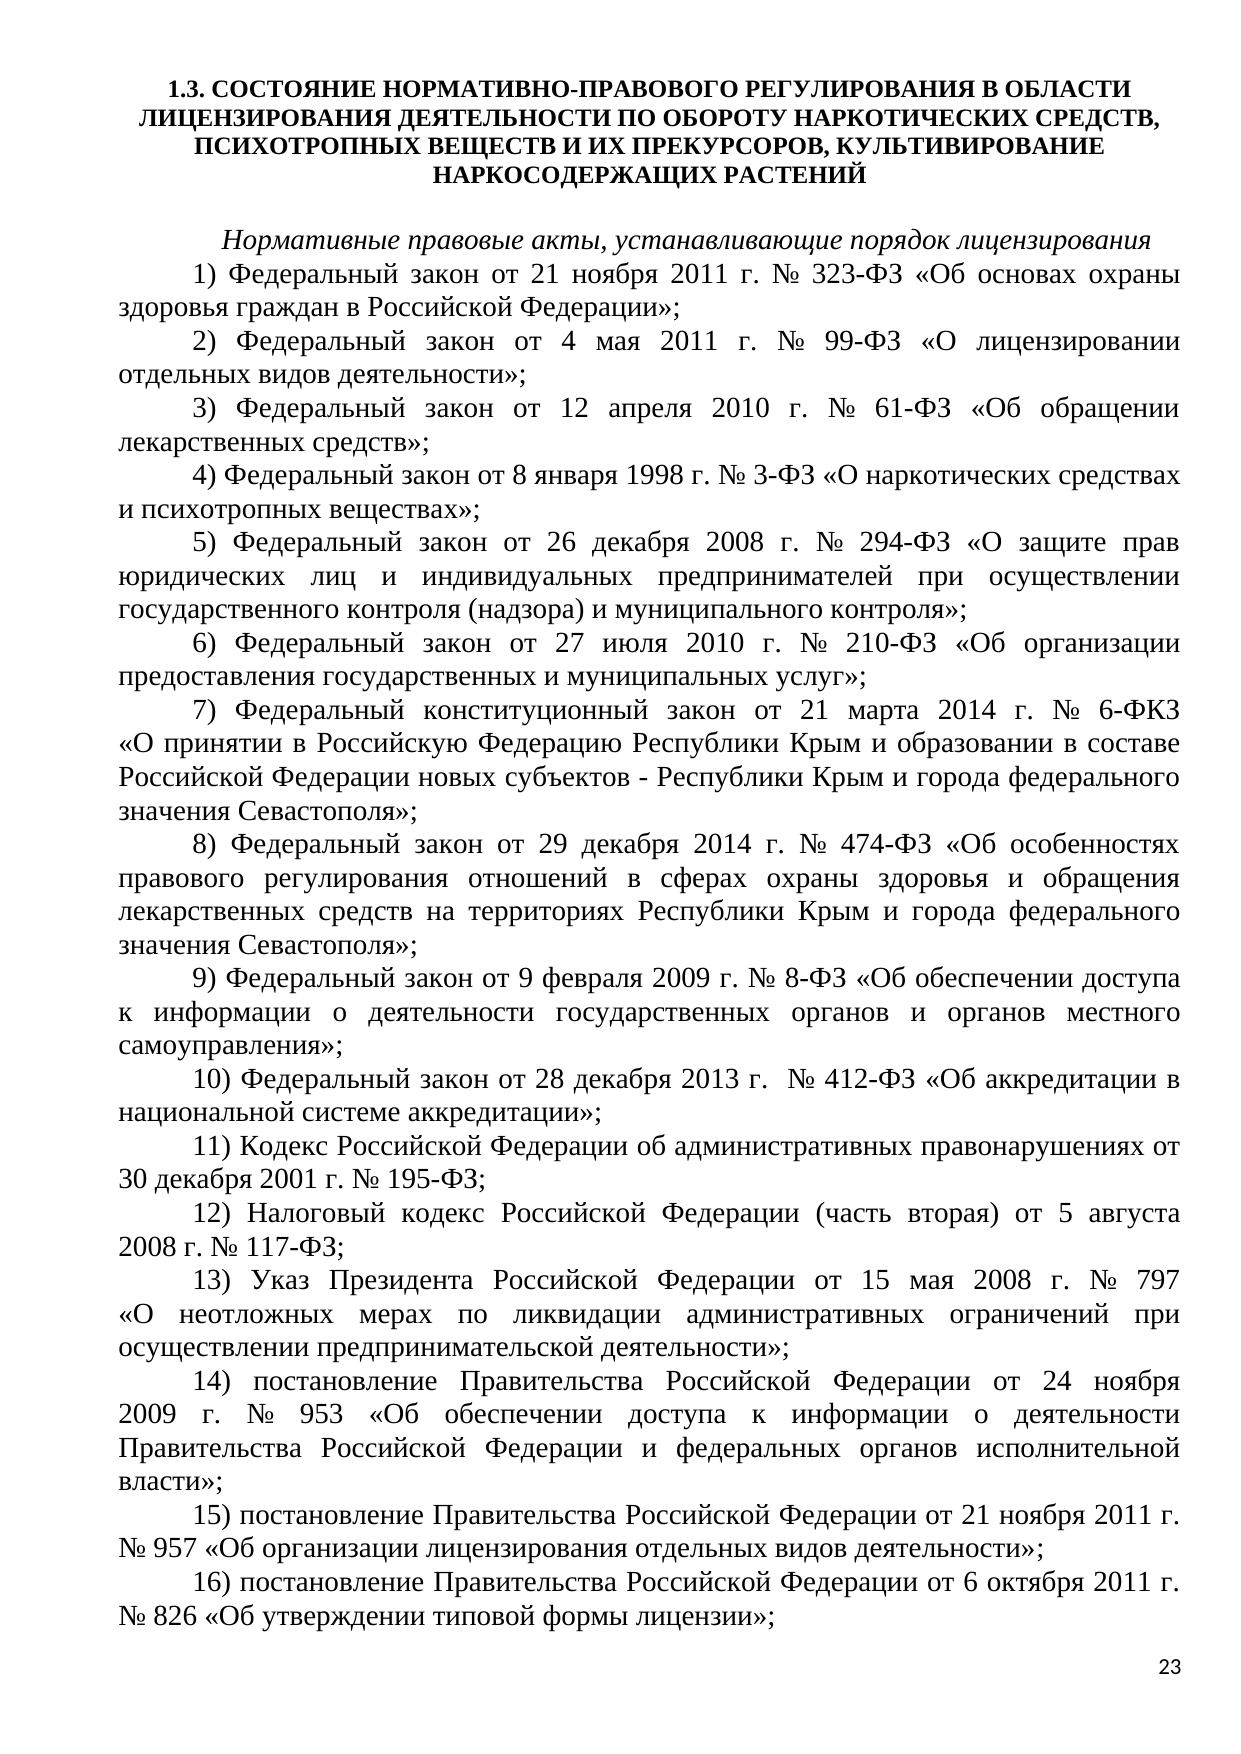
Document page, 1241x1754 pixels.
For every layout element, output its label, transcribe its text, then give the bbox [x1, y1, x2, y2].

text 8) Федеральный закон от 29 декабря 2014 г. № 474-ФЗ «Об особенностях правового регулирования отношений в сферах охраны здоровья и обращения лекарственных средств на территориях Республики Крым и города федерального значения Севастополя»; [118, 826, 1181, 960]
text 7) Федеральный конституционный закон от 21 марта 2014 г. № 6-ФКЗ «О принятии в Российскую Федерацию Республики Крым и образовании в составе Российской Федерации новых субъектов - Республики Крым и города федерального значения Севастополя»; [118, 692, 1181, 826]
text 2) Федеральный закон от 4 мая 2011 г. № 99-ФЗ «О лицензировании отдельных видов деятельности»; [118, 323, 1181, 390]
text 13) Указ Президента Российской Федерации от 15 мая 2008 г. № 797 «О неотложных мерах по ликвидации административных ограничений при осуществлении предпринимательской деятельности»; [118, 1262, 1181, 1363]
text 15) постановление Правительства Российской Федерации от 21 ноября 2011 г. № 957 «Об организации лицензирования отдельных видов деятельности»; [118, 1497, 1181, 1564]
text 14) постановление Правительства Российской Федерации от 24 ноября 2009 г. № 953 «Об обеспечении доступа к информации о деятельности Правительства Российской Федерации и федеральных органов исполнительной власти»; [118, 1363, 1181, 1497]
text 6) Федеральный закон от 27 июля 2010 г. № 210-ФЗ «Об организации предоставления государственных и муниципальных услуг»; [118, 625, 1181, 692]
text 5) Федеральный закон от 26 декабря 2008 г. № 294-ФЗ «О защите прав юридических лиц и индивидуальных предпринимателей при осуществлении государственного контроля (надзора) и муниципального контроля»; [118, 524, 1181, 625]
text 1.3. СОСТОЯНИЕ НОРМАТИВНО-ПРАВОВОГО РЕГУЛИРОВАНИЯ В ОБЛАСТИ ЛИЦЕНЗИРОВАНИЯ ДЕЯТЕЛЬНОСТИ ПО ОБОРОТУ НАРКОТИЧЕСКИХ СРЕДСТВ, ПСИХОТРОПНЫХ ВЕЩЕСТВ И ИХ ПРЕКУРСОРОВ, КУЛЬТИВИРОВАНИЕ НАРКОСОДЕРЖАЩИХ РАСТЕНИЙ [118, 74, 1181, 189]
text 16) постановление Правительства Российской Федерации от 6 октября 2011 г. № 826 «Об утверждении типовой формы лицензии»; [118, 1564, 1181, 1631]
text 4) Федеральный закон от 8 января 1998 г. № 3-ФЗ «О наркотических средствах и психотропных веществах»; [118, 457, 1181, 524]
text 9) Федеральный закон от 9 февраля 2009 г. № 8-ФЗ «Об обеспечении доступа к информации о деятельности государственных органов и органов местного самоуправления»; [118, 960, 1181, 1061]
text 10) Федеральный закон от 28 декабря 2013 г. № 412-ФЗ «Об аккредитации в национальной системе аккредитации»; [118, 1061, 1181, 1128]
text 12) Налоговый кодекс Российской Федерации (часть вторая) от 5 августа 2008 г. № 117-ФЗ; [118, 1195, 1181, 1262]
text 1) Федеральный закон от 21 ноября 2011 г. № 323-ФЗ «Об основах охраны здоровья граждан в Российской Федерации»; [118, 256, 1181, 323]
text 3) Федеральный закон от 12 апреля 2010 г. № 61-ФЗ «Об обращении лекарственных средств»; [118, 390, 1181, 457]
text 11) Кодекс Российской Федерации об административных правонарушениях от 30 декабря 2001 г. № 195-ФЗ; [118, 1128, 1181, 1195]
text Нормативные правовые акты, устанавливающие порядок лицензирования [118, 222, 1181, 256]
